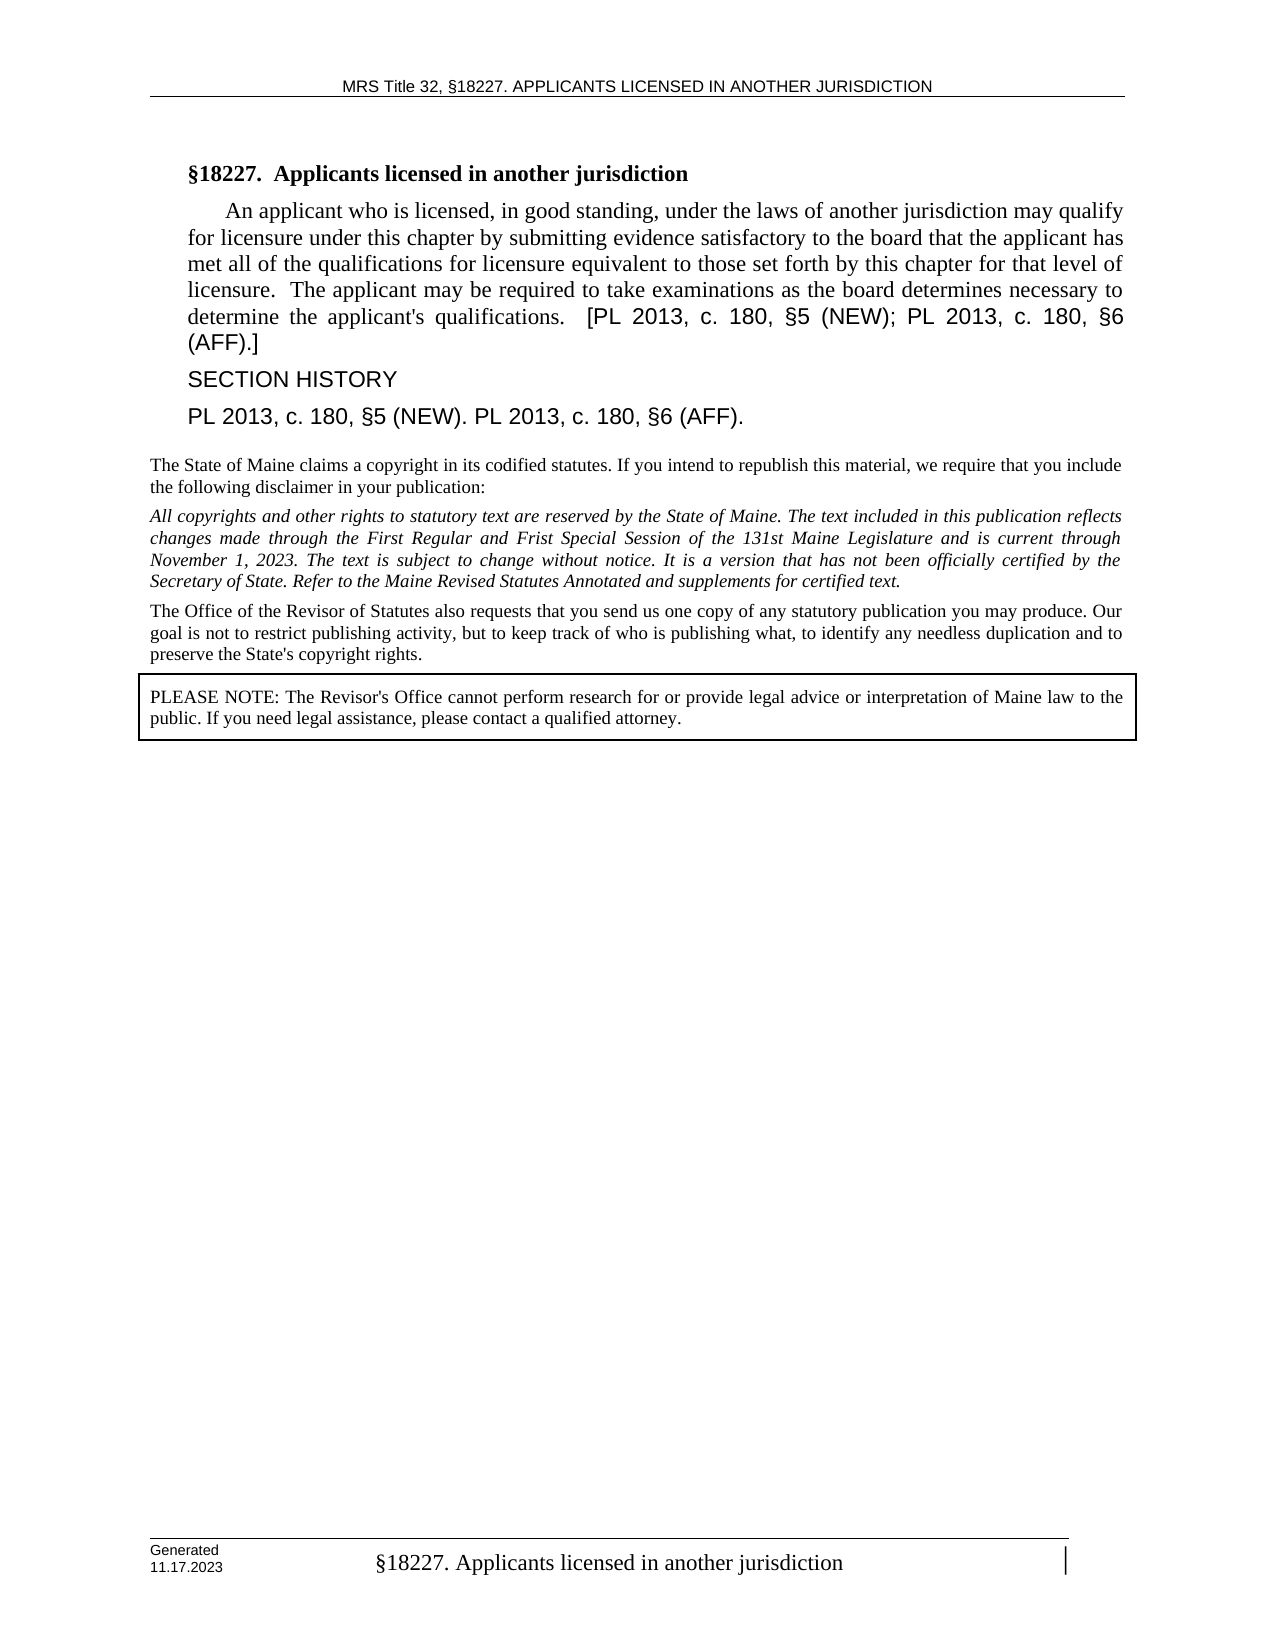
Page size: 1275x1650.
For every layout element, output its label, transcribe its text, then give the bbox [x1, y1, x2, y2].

text The Office of the Revisor of Statutes also requests that you send us one copy of any statutory publication you may produce. Our goal is not to restrict publishing activity, but to keep track of who is publishing what, to identify any needless duplication and to preserve the State's copyright rights. [150, 600, 1125, 665]
text The State of Maine claims a copyright in its codified statutes. If you intend to republish this material, we require that you include the following disclaimer in your publication: [150, 454, 1125, 497]
text §18227. Applicants licensed in another jurisdiction [187, 160, 1125, 187]
text PLEASE NOTE: The Revisor's Office cannot perform research for or provide legal advice or interpretation of Maine law to the public. If you need legal assistance, please contact a qualified attorney. [140, 675, 1135, 739]
text All copyrights and other rights to statutory text are reserved by the State of Maine. The text included in this publication reflects changes made through the First Regular and Frist Special Session of the 131st Maine Legislature and is current through November 1, 2023 . The text is subject to change without notice. It is a version that has not been officially certified by the Secretary of State. Refer to the Maine Revised Statutes Annotated and supplements for certified text. [150, 505, 1125, 592]
text An applicant who is licensed, in good standing, under the laws of another jurisdiction may qualify for licensure under this chapter by submitting evidence satisfactory to the board that the applicant has met all of the qualifications for licensure equivalent to those set forth by this chapter for that level of licensure. The applicant may be required to take examinations as the board determines necessary to determine the applicant's qualifications. [PL 2013, c. 180, §5 (NEW); PL 2013, c. 180, §6 (AFF).] [187, 197, 1125, 355]
text SECTION HISTORY [187, 366, 1125, 392]
text PL 2013, c. 180, §5 (NEW). PL 2013, c. 180, §6 (AFF). [187, 403, 1125, 429]
